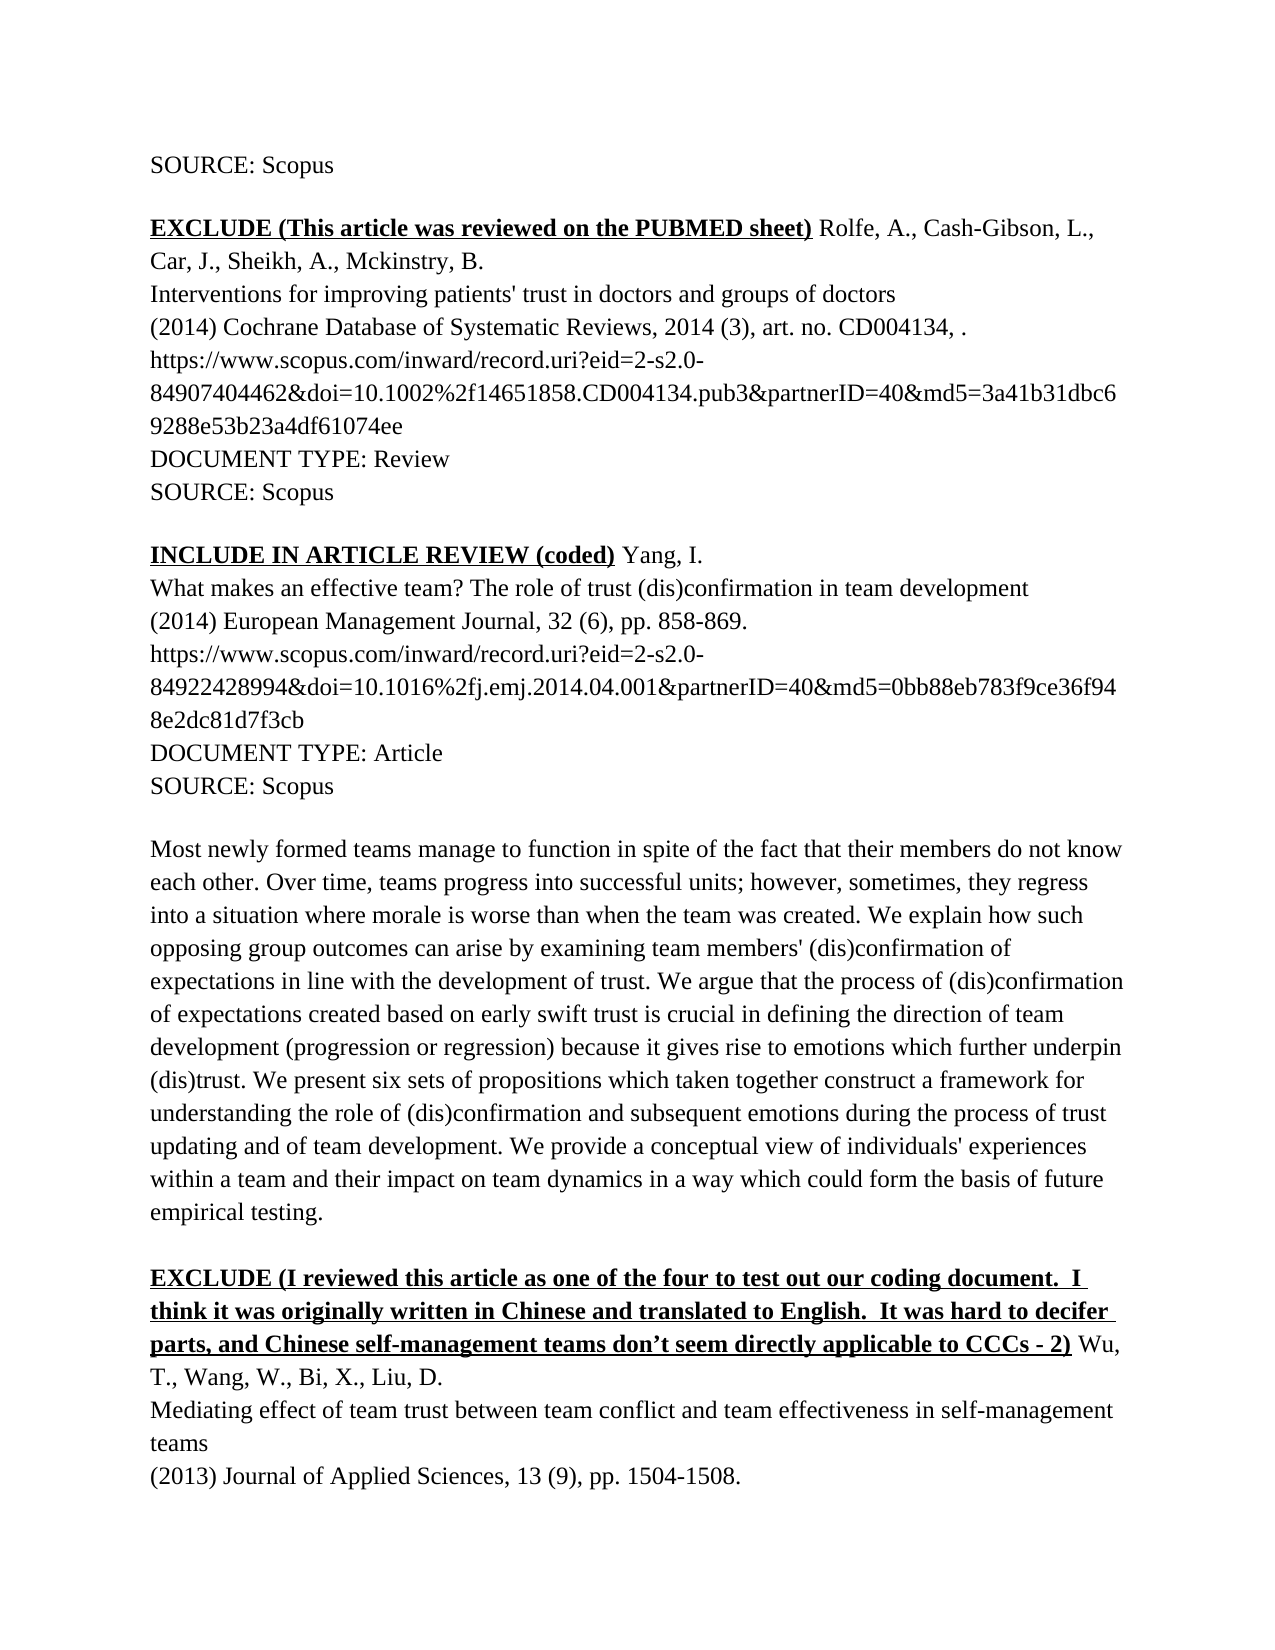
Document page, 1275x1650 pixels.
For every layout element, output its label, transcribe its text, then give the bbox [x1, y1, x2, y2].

text Most newly formed teams manage to function in spite of the fact that their members do not know each other. Over time, teams progress into successful units; however, sometimes, they regress into a situation where morale is worse than when the team was created. We explain how such opposing group outcomes can arise by examining team members' (dis)confirmation of expectations in line with the development of trust. We argue that the process of (dis)confirmation of expectations created based on early swift trust is crucial in defining the direction of team development (progression or regression) because it gives rise to emotions which further underpin (dis)trust. We present six sets of propositions which taken together construct a framework for understanding the role of (dis)confirmation and subsequent emotions during the process of trust updating and of team development. We provide a conceptual view of individuals' experiences within a team and their impact on team dynamics in a way which could form the basis of future empirical testing. [150, 834, 1125, 1226]
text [150, 150, 1125, 209]
text INCLUDE IN ARTICLE REVIEW (coded) Yang, I. What makes an effective team? The role of trust (dis)confirmation in team development (2014) European Management Journal, 32 (6), pp. 858-869. https://www.scopus.com/inward/record.uri?eid=2-s2.0-84922428994&doi=10.1016%2fj.emj.2014.04.001&partnerID=40&md5=0bb88eb783f9ce36f948e2dc81d7f3cb DOCUMENT TYPE: Article SOURCE: Scopus [150, 540, 1125, 830]
text EXCLUDE (This article was reviewed on the PUBMED sheet) Rolfe, A., Cash-Gibson, L., Car, J., Sheikh, A., Mckinstry, B. Interventions for improving patients' trust in doctors and groups of doctors (2014) Cochrane Database of Systematic Reviews, 2014 (3), art. no. CD004134, . https://www.scopus.com/inward/record.uri?eid=2-s2.0-84907404462&doi=10.1002%2f14651858.CD004134.pub3&partnerID=40&md5=3a41b31dbc69288e53b23a4df61074ee DOCUMENT TYPE: Review SOURCE: Scopus [150, 213, 1125, 536]
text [150, 1263, 1125, 1490]
